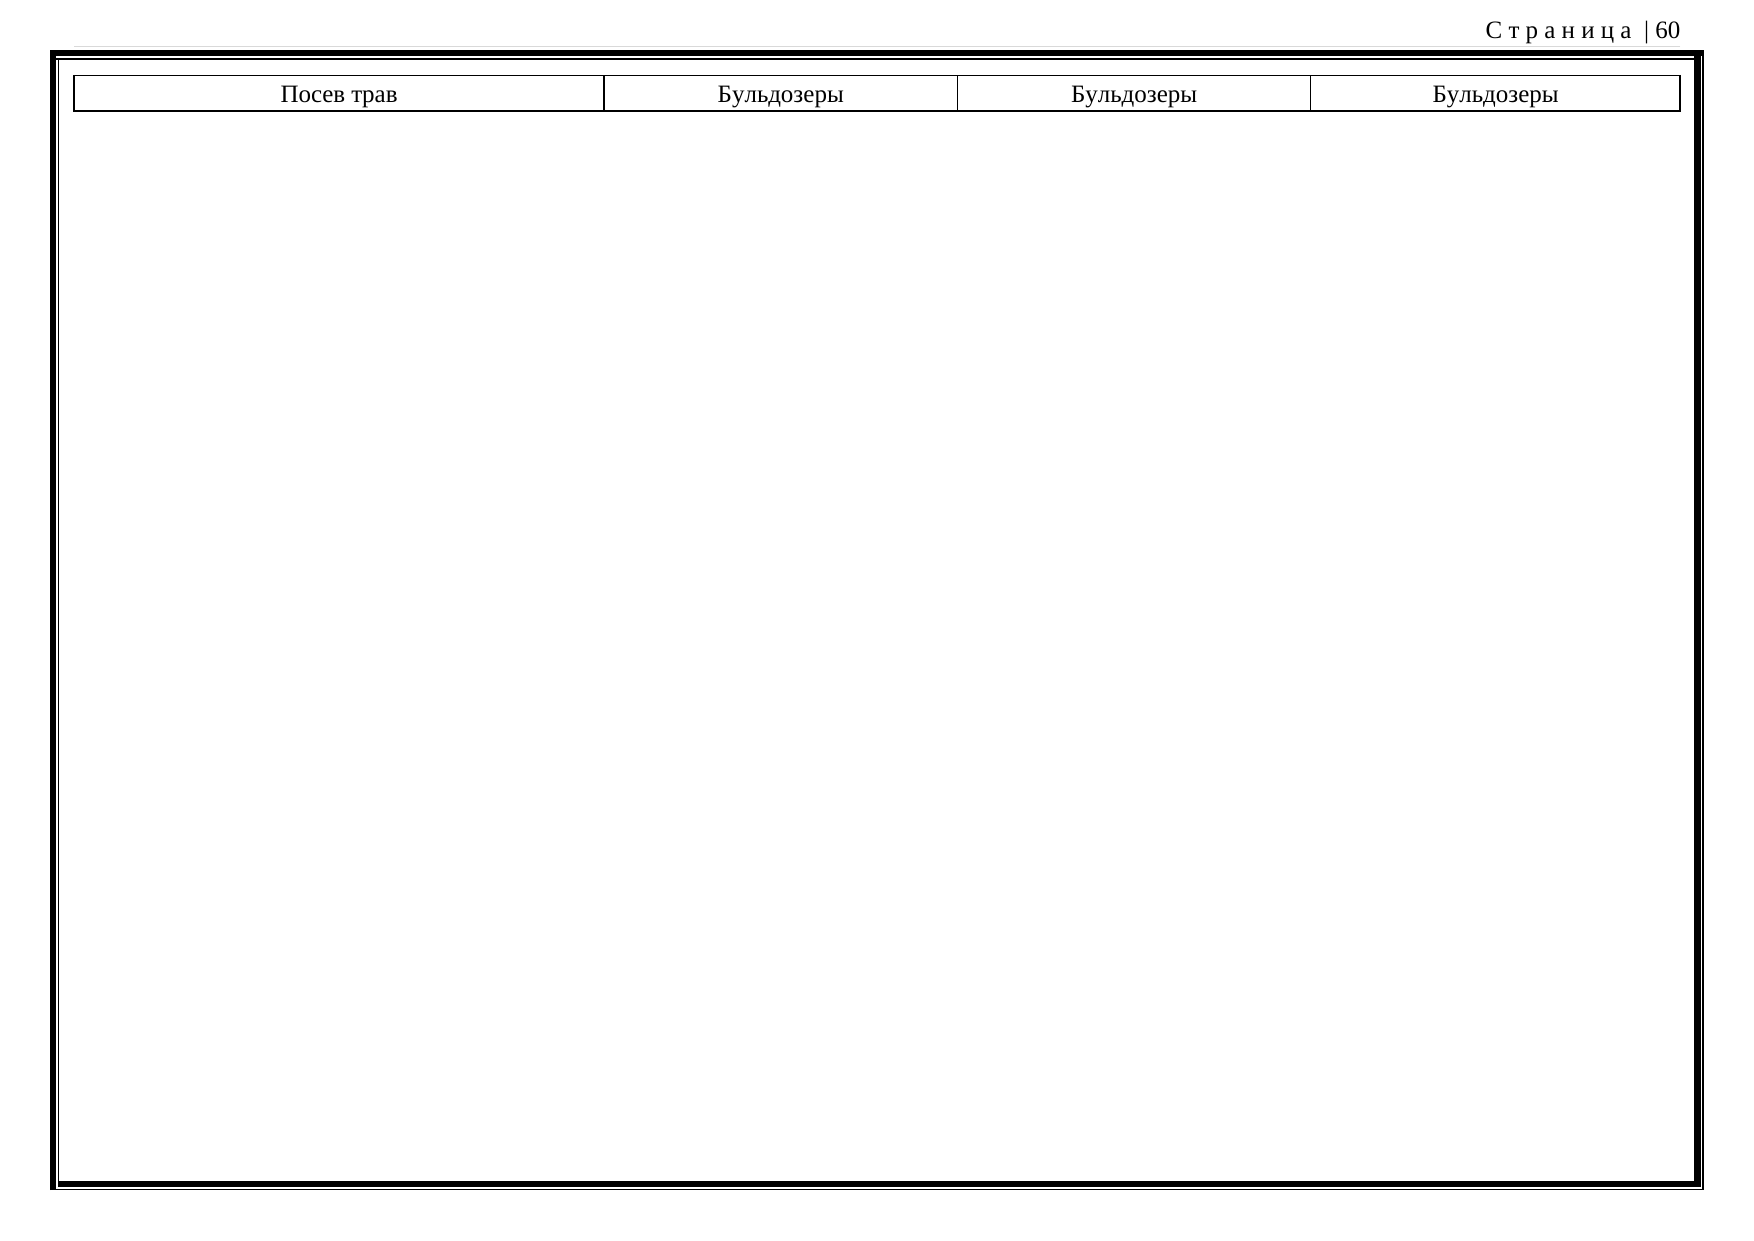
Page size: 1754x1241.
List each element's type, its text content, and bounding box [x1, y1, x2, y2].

table_cell Посев трав [75, 76, 603, 110]
table_cell Бульдозеры [1311, 76, 1679, 110]
table_cell Бульдозеры [958, 76, 1310, 110]
table_cell Бульдозеры [605, 76, 957, 110]
